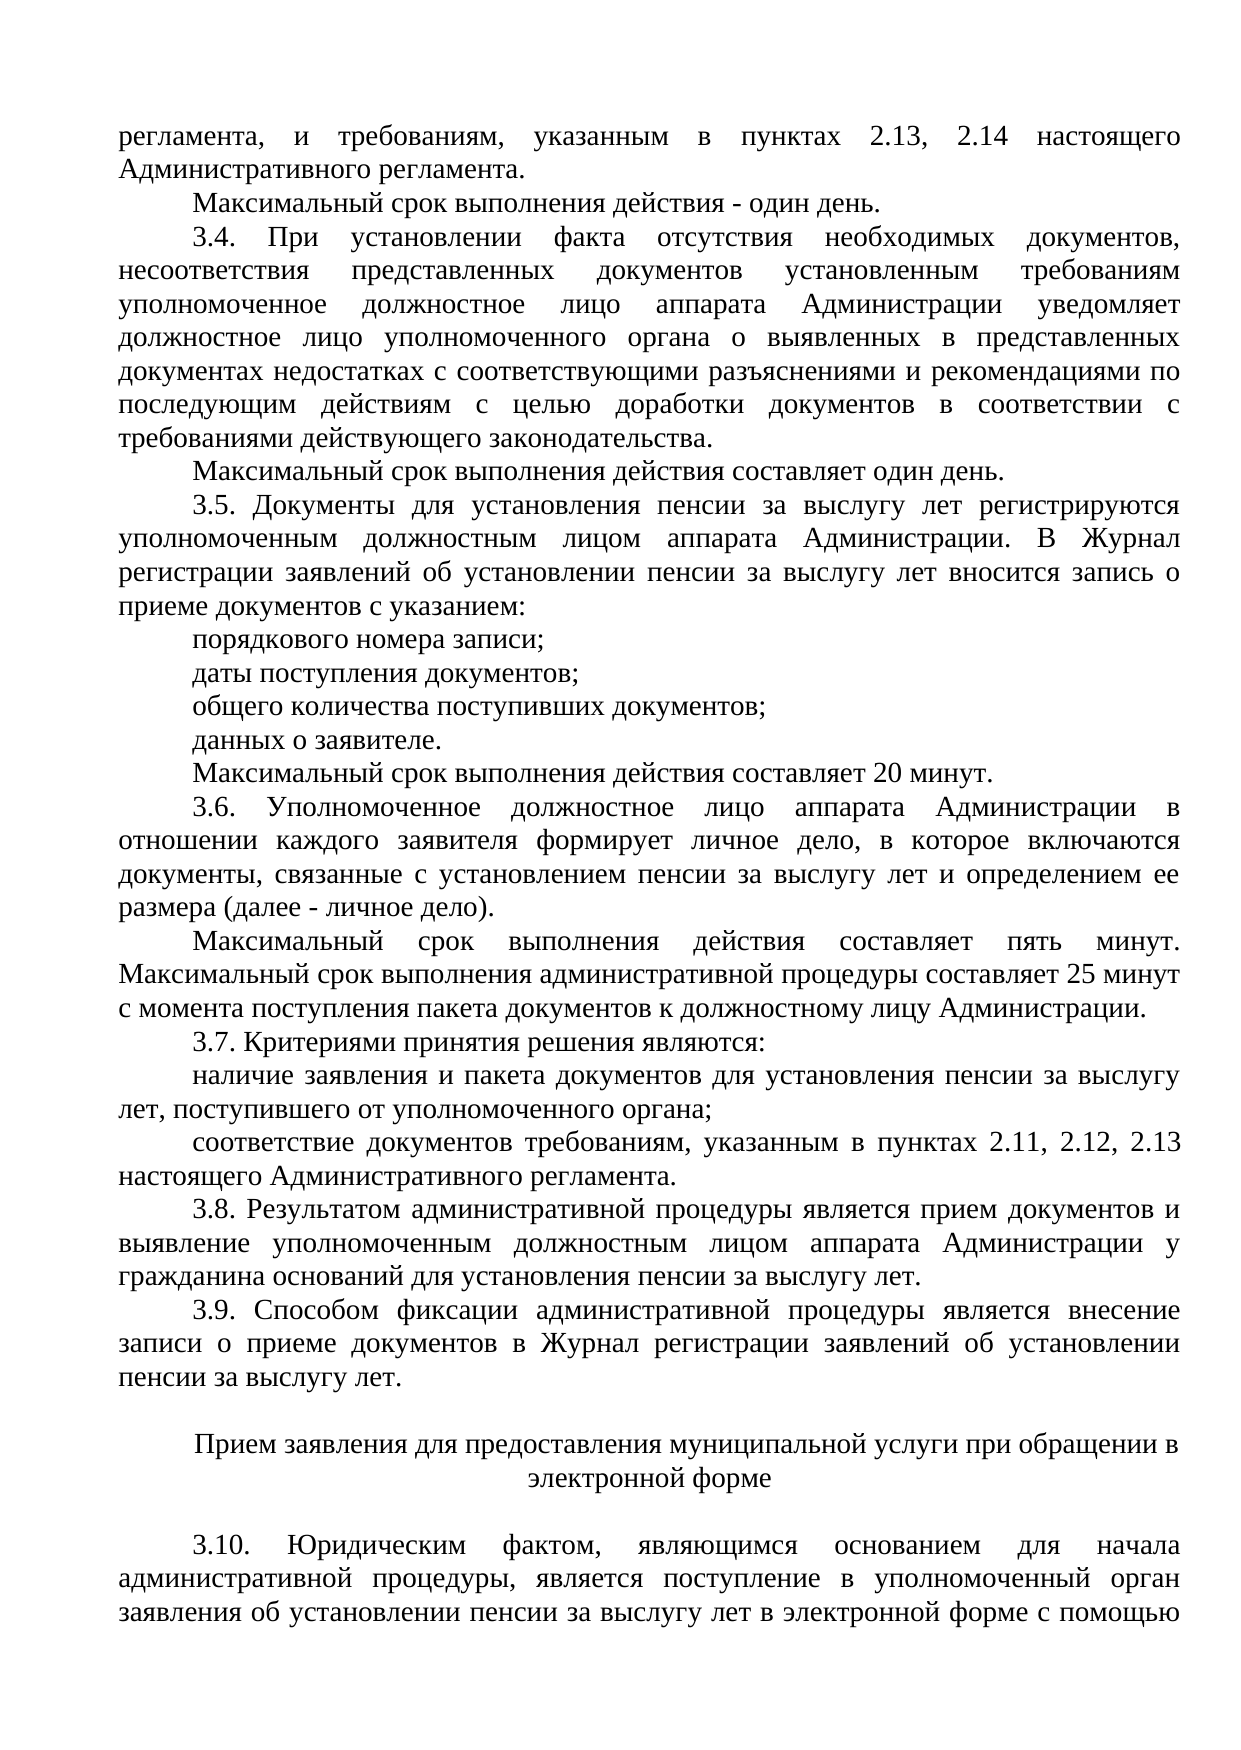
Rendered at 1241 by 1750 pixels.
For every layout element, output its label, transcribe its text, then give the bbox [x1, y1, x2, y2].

text Максимальный срок выполнения действия составляет пять минут. Максимальный срок выполнения административной процедуры составляет 25 минут с момента поступления пакета документов к должностному лицу Администрации. [118, 923, 1181, 1024]
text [118, 118, 1181, 185]
text порядкового номера записи; [118, 621, 1181, 655]
text 3.8. Результатом административной процедуры является прием документов и выявление уполномоченным должностным лицом аппарата Администрации у гражданина оснований для установления пенсии за выслугу лет. [118, 1191, 1181, 1292]
text данных о заявителе. [118, 722, 1181, 755]
text 3.4. При установлении факта отсутствия необходимых документов, несоответствия представленных документов установленным требованиям уполномоченное должностное лицо аппарата Администрации уведомляет должностное лицо уполномоченного органа о выявленных в представленных документах недостатках с соответствующими разъяснениями и рекомендациями по последующим действиям с целью доработки документов в соответствии с требованиями действующего законодательства. [118, 219, 1181, 453]
text даты поступления документов; [118, 655, 1181, 688]
subtitle Прием заявления для предоставления муниципальной услуги при обращении в электронной форме [118, 1426, 1181, 1493]
text Максимальный срок выполнения действия составляет 20 минут. [118, 755, 1181, 789]
text Максимальный срок выполнения действия составляет один день. [118, 453, 1181, 487]
text 3.7. Критериями принятия решения являются: [118, 1024, 1181, 1057]
text Максимальный срок выполнения действия - один день. [118, 185, 1181, 219]
text общего количества поступивших документов; [118, 688, 1181, 722]
text 3.9. Способом фиксации административной процедуры является внесение записи о приеме документов в Журнал регистрации заявлений об установлении пенсии за выслугу лет. [118, 1292, 1181, 1393]
text 3.5. Документы для установления пенсии за выслугу лет регистрируются уполномоченным должностным лицом аппарата Администрации. В Журнал регистрации заявлений об установлении пенсии за выслугу лет вносится запись о приеме документов с указанием: [118, 487, 1181, 621]
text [118, 1527, 1181, 1627]
text наличие заявления и пакета документов для установления пенсии за выслугу лет, поступившего от уполномоченного органа; [118, 1057, 1181, 1124]
text 3.6. Уполномоченное должностное лицо аппарата Администрации в отношении каждого заявителя формирует личное дело, в которое включаются документы, связанные с установлением пенсии за выслугу лет и определением ее размера (далее - личное дело). [118, 789, 1181, 923]
text соответствие документов требованиям, указанным в пунктах 2.11, 2.12, 2.13 настоящего Административного регламента. [118, 1124, 1181, 1191]
